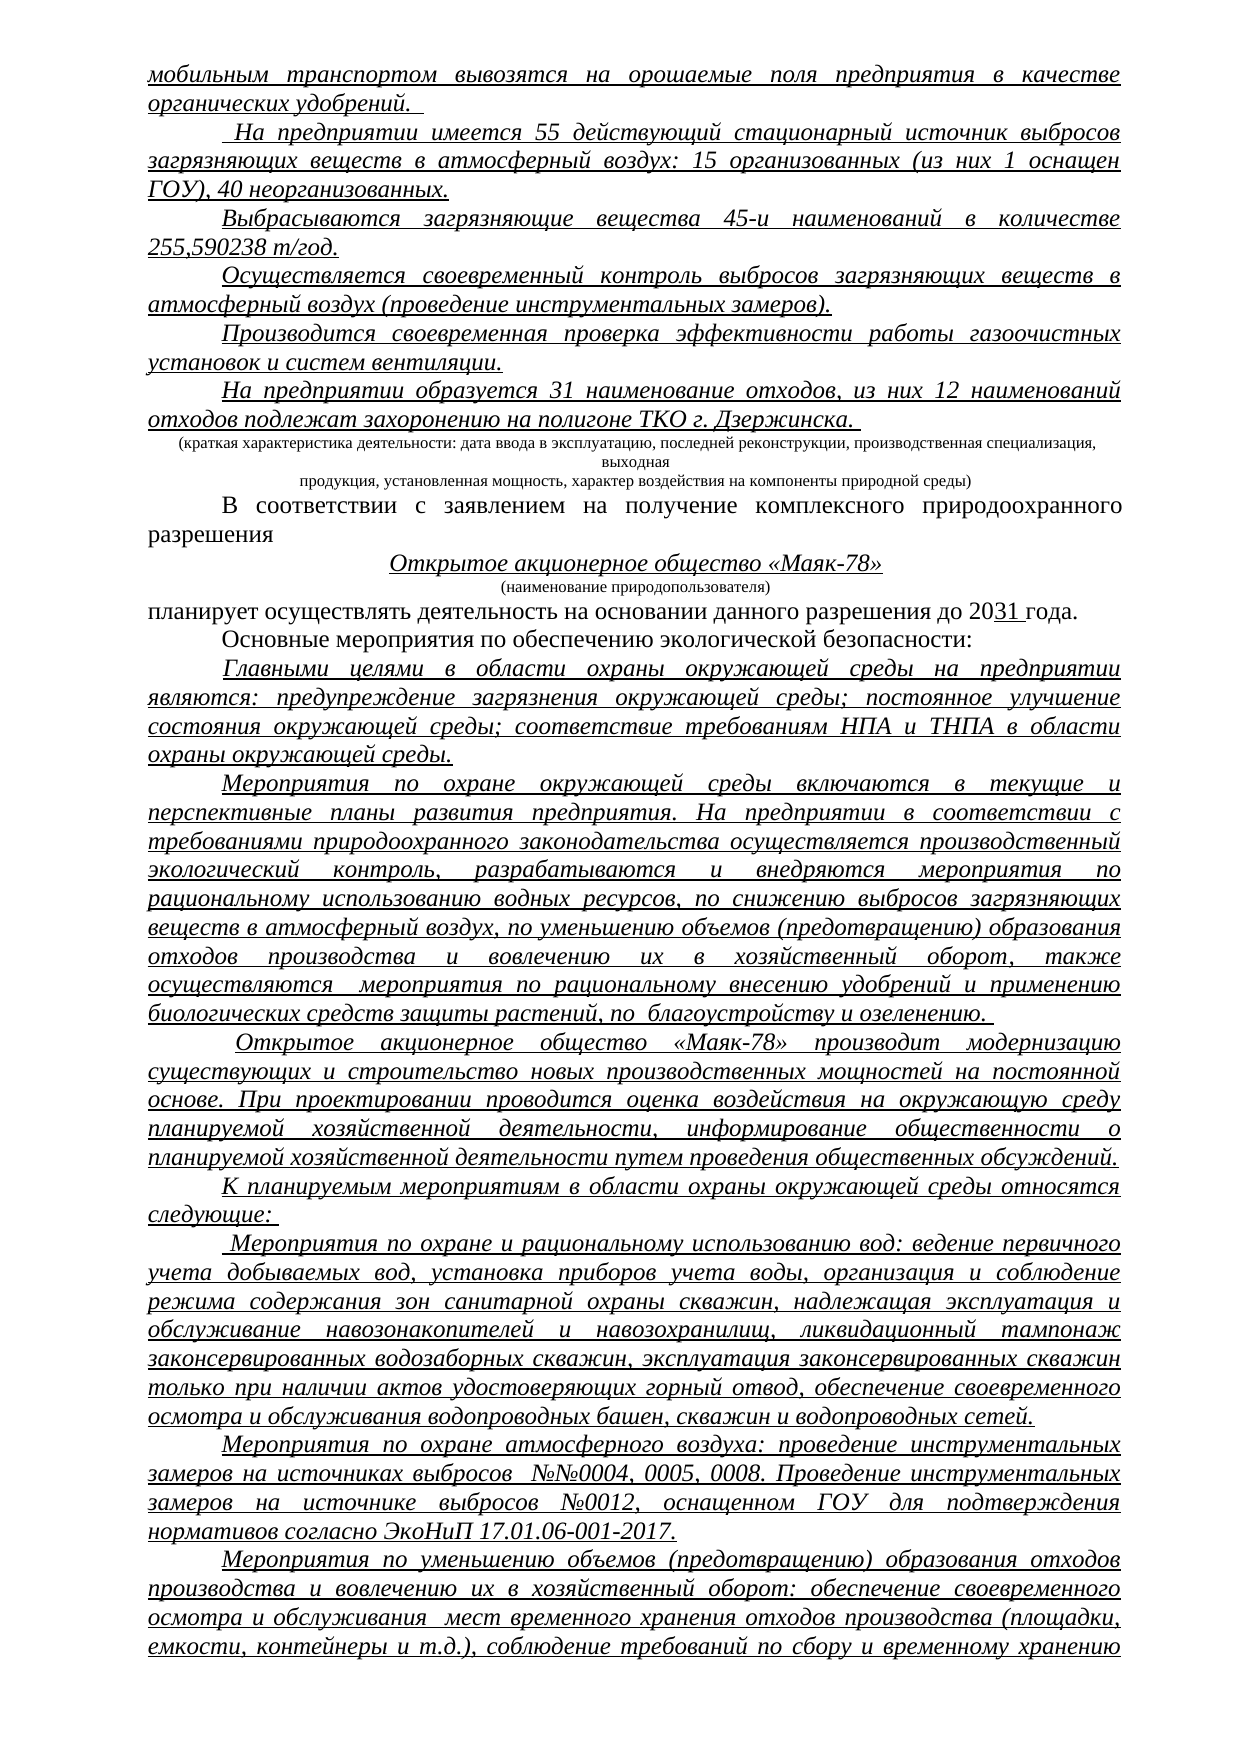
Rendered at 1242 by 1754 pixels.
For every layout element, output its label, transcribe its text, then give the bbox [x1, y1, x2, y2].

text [148, 59, 1123, 117]
text Открытое акционерное общество «Маяк-78» производит модернизацию существующих и строительство новых производственных мощностей на постоянной основе. При проектировании проводится оценка воздействия на окружающую среду планируемой хозяйственной деятельности, информирование общественности о планируемой хозяйственной деятельности путем проведения общественных обсуждений. [148, 1027, 1123, 1171]
text (наименование природопользователя) [148, 577, 1123, 596]
text На предприятии образуется 31 наименование отходов, из них 12 наименований отходов подлежат захоронению на полигоне ТКО г. Дзержинска. [148, 375, 1123, 433]
text Мероприятия по охране и рациональному использованию вод: ведение первичного учета добываемых вод, установка приборов учета воды, организация и соблюдение режима содержания зон санитарной охраны скважин, надлежащая эксплуатация и обслуживание навозонакопителей и навозохранилищ, ликвидационный тампонаж законсервированных водозаборных скважин, эксплуатация законсервированных скважин только при наличии актов удостоверяющих горный отвод, обеспечение своевременного осмотра и обслуживания водопроводных башен, скважин и водопроводных сетей. [148, 1228, 1123, 1429]
text Открытое акционерное общество «Маяк-78» [148, 548, 1123, 577]
text Главными целями в области охраны окружающей среды на предприятии являются: предупреждение загрязнения окружающей среды; постоянное улучшение состояния окружающей среды; соответствие требованиям НПА и ТНПА в области охраны окружающей среды. [148, 653, 1123, 768]
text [148, 1544, 1123, 1659]
text К планируемым мероприятиям в области охраны окружающей среды относятся следующие: [148, 1171, 1123, 1228]
text продукция, установленная мощность, характер воздействия на компоненты природной среды) [148, 471, 1123, 490]
text (краткая характеристика деятельности: дата ввода в эксплуатацию, последней реконструкции, производственная специализация, выходная [148, 433, 1123, 471]
text Мероприятия по охране атмосферного воздуха: проведение инструментальных замеров на источниках выбросов №№0004, 0005, 0008. Проведение инструментальных замеров на источнике выбросов №0012, оснащенном ГОУ для подтверждения нормативов согласно ЭкоНиП 17.01.06-001-2017. [148, 1429, 1123, 1544]
text Мероприятия по охране окружающей среды включаются в текущие и перспективные планы развития предприятия. На предприятии в соответствии с требованиями природоохранного законодательства осуществляется производственный экологический контроль, разрабатываются и внедряются мероприятия по рациональному использованию водных ресурсов, по снижению выбросов загрязняющих веществ в атмосферный воздух, по уменьшению объемов (предотвращению) образования отходов производства и вовлечению их в хозяйственный оборот, также осуществляются мероприятия по рациональному внесению удобрений и применению биологических средств защиты растений, по благоустройству и озеленению. [148, 768, 1123, 1027]
text Производится своевременная проверка эффективности работы газоочистных установок и систем вентиляции. [148, 318, 1123, 375]
text Выбрасываются загрязняющие вещества 45-и наименований в количестве 255,590238 т/год. [148, 203, 1123, 260]
text На предприятии имеется 55 действующий стационарный источник выбросов загрязняющих веществ в атмосферный воздух: 15 организованных (из них 1 оснащен ГОУ), 40 неорганизованных. [148, 117, 1123, 203]
text Осуществляется своевременный контроль выбросов загрязняющих веществ в атмосферный воздух (проведение инструментальных замеров). [148, 260, 1123, 318]
text Основные мероприятия по обеспечению экологической безопасности: [148, 624, 1123, 653]
text В соответствии с заявлением на получение комплексного природоохранного разрешения [148, 490, 1123, 548]
text планирует осуществлять деятельность на основании данного разрешения до 2031 года. [148, 596, 1123, 624]
